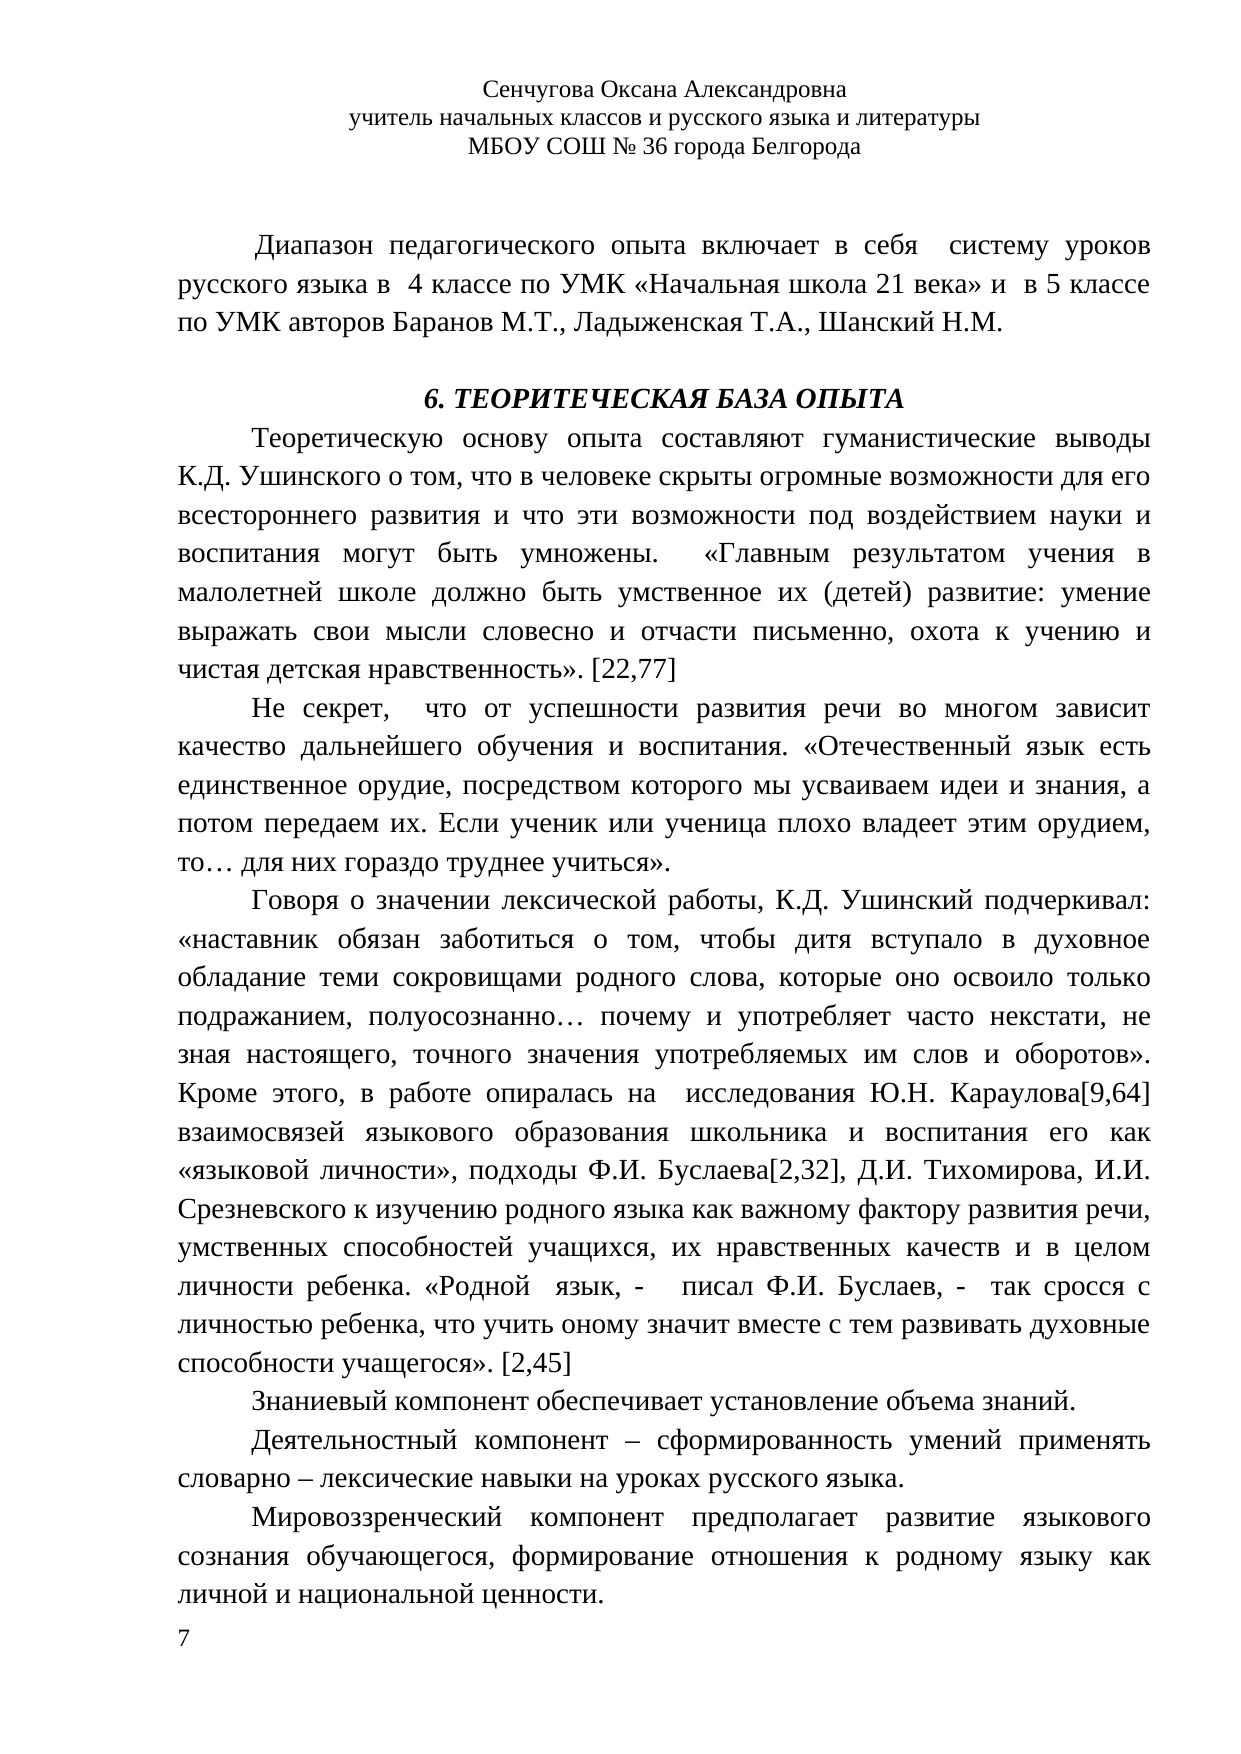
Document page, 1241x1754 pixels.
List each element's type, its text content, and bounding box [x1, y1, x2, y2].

text Теоретическую основу опыта составляют гуманистические выводы К.Д. Ушинского о том, что в человеке скрыты огромные возможности для его всестороннего развития и что эти возможности под воздействием науки и воспитания могут быть умножены. «Главным результатом учения в малолетней школе должно быть умственное их (детей) развитие: умение выражать свои мысли словесно и отчасти письменно, охота к учению и чистая детская нравственность». [22,77] [177, 420, 1152, 685]
text Говоря о значении лексической работы, К.Д. Ушинский подчеркивал: «наставник обязан заботиться о том, чтобы дитя вступало в духовное обладание теми сокровищами родного слова, которые оно освоило только подражанием, полуосознанно… почему и употребляет часто некстати, не зная настоящего, точного значения употребляемых им слов и оборотов». Кроме этого, в работе опиралась на исследования Ю.Н. Караулова[9,64] взаимосвязей языкового образования школьника и воспитания его как «языковой личности», подходы Ф.И. Буслаева[2,32], Д.И. Тихомирова, И.И. Срезневского к изучению родного языка как важному фактору развития речи, умственных способностей учащихся, их нравственных качеств и в целом личности ребенка. «Родной язык, - писал Ф.И. Буслаев, - так сросся с личностью ребенка, что учить оному значит вместе с тем развивать духовные способности учащегося». [2,45] [177, 882, 1152, 1378]
text Не секрет, что от успешности развития речи во многом зависит качество дальнейшего обучения и воспитания. «Отечественный язык есть единственное орудие, посредством которого мы усваиваем идеи и знания, а потом передаем их. Если ученик или ученица плохо владеет этим орудием, то… для них гораздо труднее учиться». [177, 690, 1152, 877]
text 6. ТЕОРИТЕЧЕСКАЯ БАЗА ОПЫТА [177, 381, 1152, 415]
text Знаниевый компонент обеспечивает установление объема знаний. [177, 1383, 1152, 1417]
text Диапазон педагогического опыта включает в себя систему уроков русского языка в 4 классе по УМК «Начальная школа 21 века» и в 5 классе по УМК авторов Баранов М.Т., Ладыженская Т.А., Шанский Н.М. [177, 227, 1152, 338]
text Деятельностный компонент – сформированность умений применять словарно – лексические навыки на уроках русского языка. [177, 1422, 1152, 1494]
text Мировоззренческий компонент предполагает развитие языкового сознания обучающегося, формирование отношения к родному языку как личной и национальной ценности. [177, 1499, 1152, 1610]
